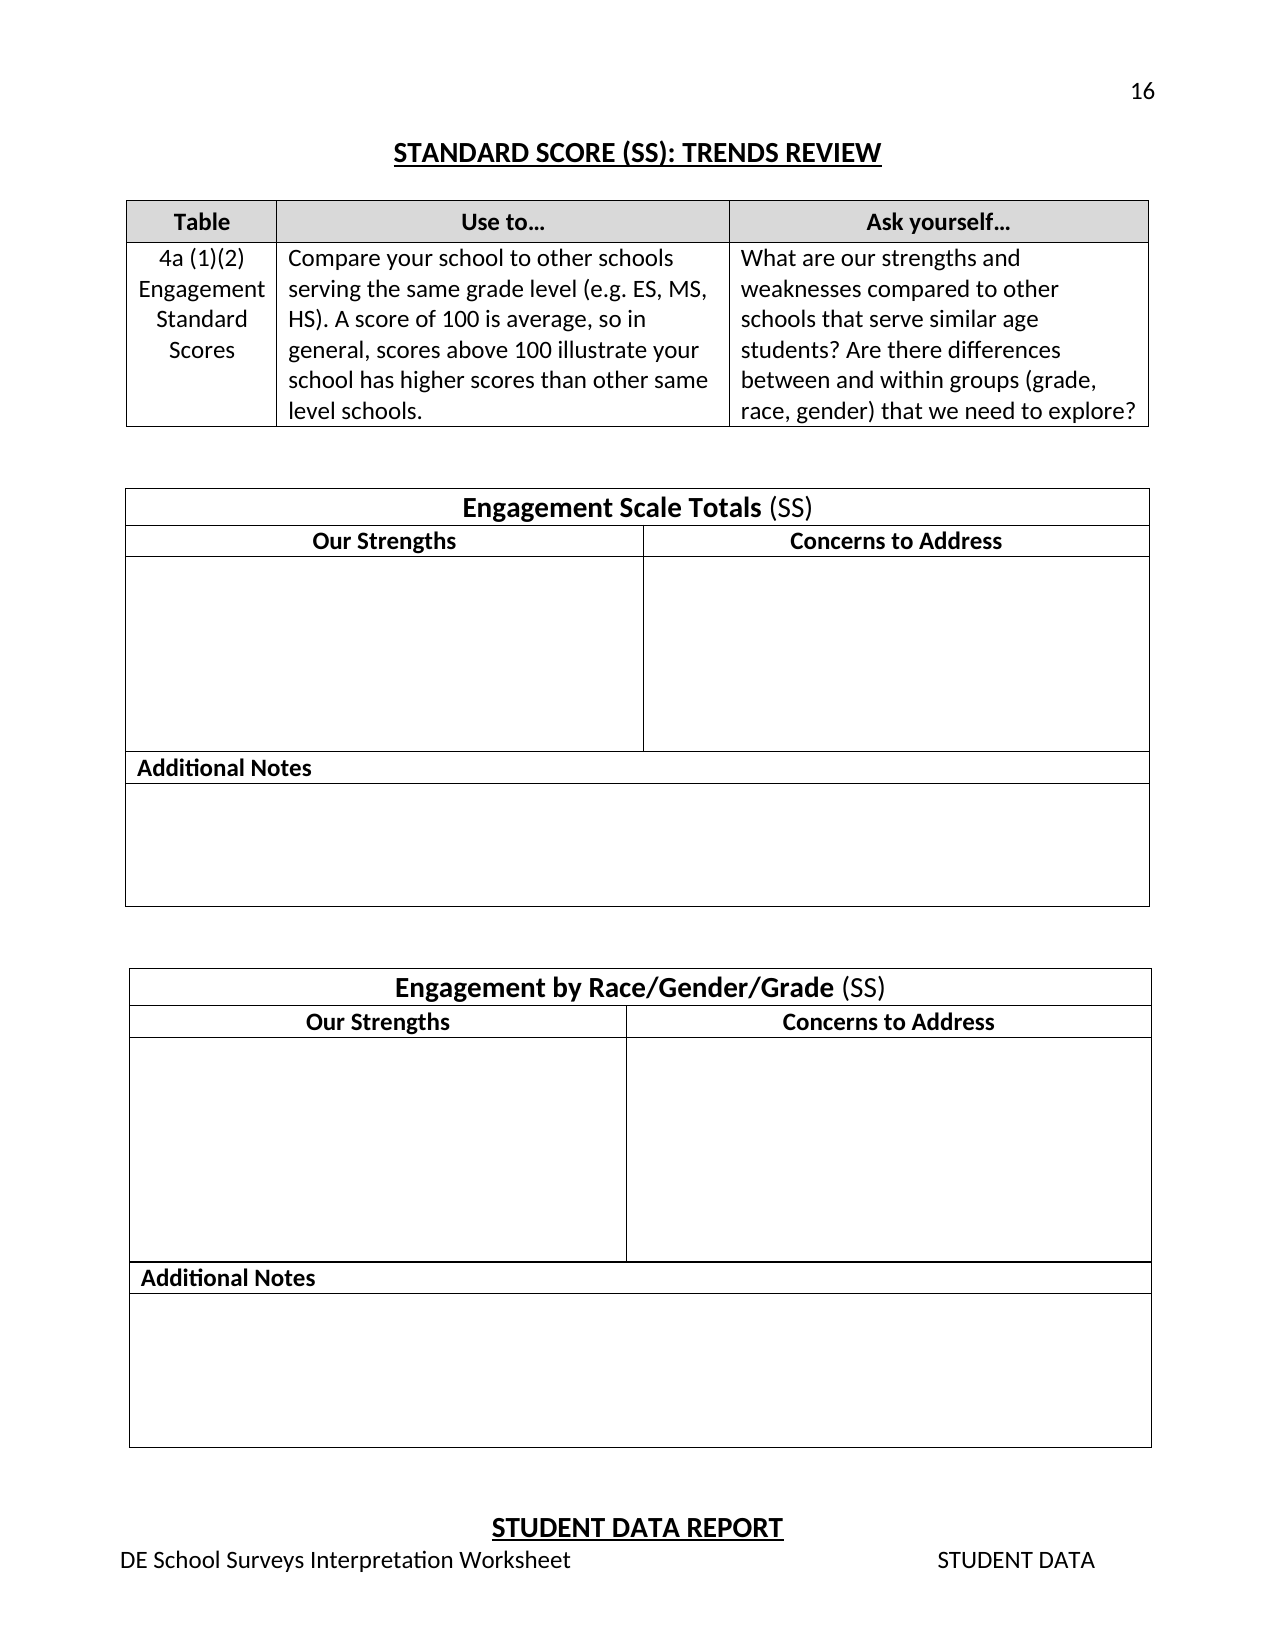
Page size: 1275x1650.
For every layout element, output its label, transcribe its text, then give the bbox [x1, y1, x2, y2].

table_cell Additional Notes [130, 1263, 1151, 1293]
table_header Ask yourself… [730, 201, 1148, 242]
table_header Engagement by Race/Gender/Grade (SS) [130, 969, 1151, 1005]
table_cell Our Strengths [126, 526, 643, 556]
table_cell What are our strengths and weaknesses compared to other schools that serve similar age students? Are there differences between and within groups (grade, race, gender) that we need to explore? [730, 243, 1148, 426]
table_cell [130, 1294, 1151, 1447]
table_cell [126, 784, 1149, 906]
table_cell [130, 1038, 626, 1261]
text STUDENT DATA REPORT [120, 1509, 1155, 1544]
table_header Use to… [277, 201, 729, 242]
text STANDARD SCORE (SS): TRENDS REVIEW [120, 134, 1155, 170]
table_cell Our Strengths [130, 1006, 626, 1037]
table_cell [644, 557, 1149, 751]
table_cell 4a (1)(2) Engagement Standard Scores [127, 243, 276, 426]
table_cell Concerns to Address [644, 526, 1149, 556]
table_cell [126, 557, 643, 751]
table_cell Concerns to Address [627, 1006, 1151, 1037]
table_cell Compare your school to other schools serving the same grade level (e.g. ES, MS, HS). A score of 100 is average, so in general, scores above 100 illustrate your school has higher scores than other same level schools. [277, 243, 729, 426]
table_cell [627, 1038, 1151, 1261]
table_cell Additional Notes [126, 752, 1149, 782]
table_header Engagement Scale Totals (SS) [126, 489, 1149, 524]
table_header Table [127, 201, 276, 242]
